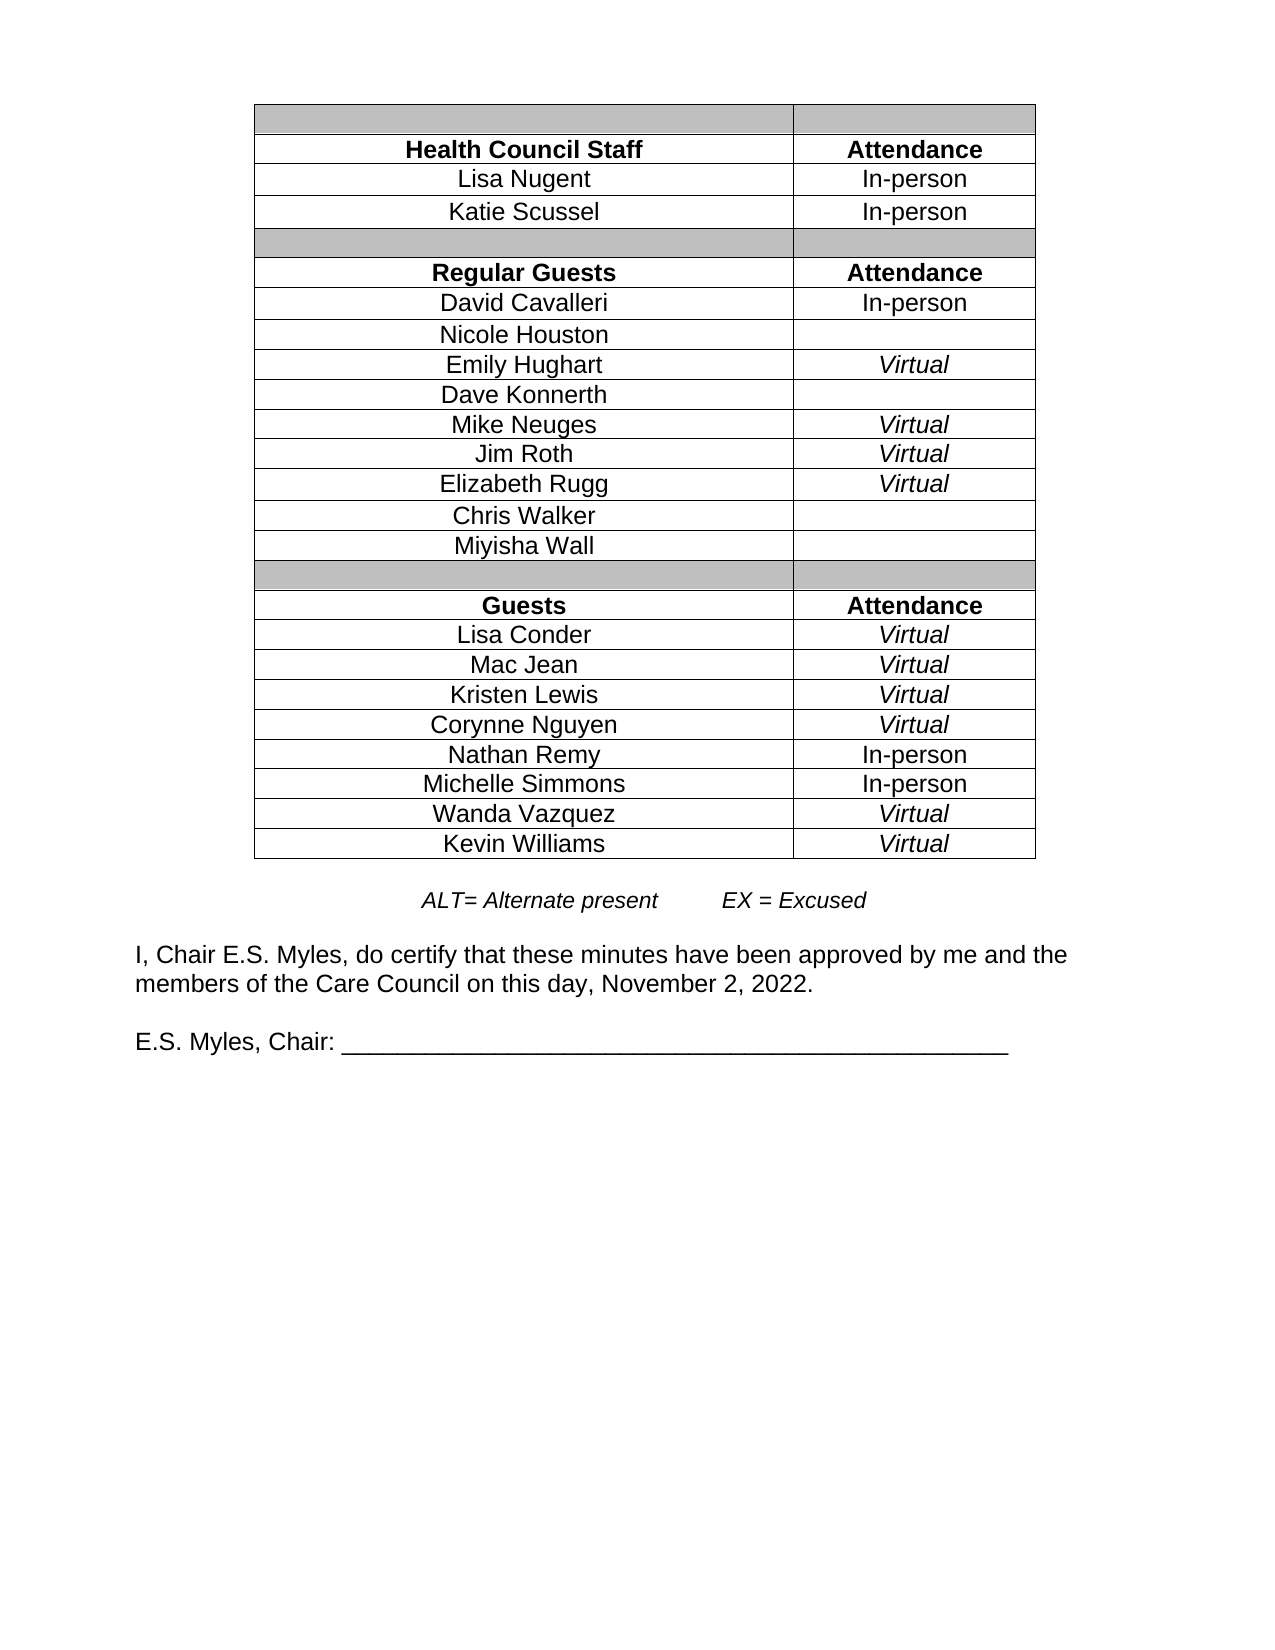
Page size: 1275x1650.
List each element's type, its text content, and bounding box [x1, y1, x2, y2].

table_cell David Cavalleri [255, 288, 793, 319]
table_cell Virtual [794, 799, 1035, 828]
table_cell Lisa Nugent [255, 164, 793, 195]
text I, Chair E.S. Myles, do certify that these minutes have been approved by me and the members of the Care Council on this day, November 2, 2022. [135, 940, 1155, 998]
table_cell Virtual [794, 620, 1035, 649]
table_cell Virtual [794, 680, 1035, 709]
table_cell Virtual [794, 829, 1035, 858]
text ALT= Alternate present EX = Excused [135, 887, 1155, 914]
table_cell [794, 561, 1035, 589]
table_cell [255, 229, 793, 257]
table_cell Attendance [794, 258, 1035, 287]
table_cell Wanda Vazquez [255, 799, 793, 828]
table_cell Virtual [794, 439, 1035, 468]
table_cell Virtual [794, 410, 1035, 438]
table_cell Emily Hughart [255, 350, 793, 379]
table_cell [255, 105, 793, 133]
table_cell Mike Neuges [255, 410, 793, 438]
table_cell Miyisha Wall [255, 531, 793, 560]
table_cell Michelle Simmons [255, 769, 793, 798]
table_cell Health Council Staff [255, 135, 793, 163]
table_cell [794, 531, 1035, 560]
table_cell Regular Guests [255, 258, 793, 287]
table_cell Attendance [794, 591, 1035, 619]
table_cell [794, 320, 1035, 349]
table_cell Virtual [794, 710, 1035, 738]
table_cell Attendance [794, 135, 1035, 163]
table_cell Virtual [794, 650, 1035, 679]
table_cell Nathan Remy [255, 740, 793, 768]
table_cell [255, 561, 793, 589]
table_cell In-person [794, 196, 1035, 227]
table_cell In-person [794, 769, 1035, 798]
table_cell [794, 105, 1035, 133]
table_cell [794, 380, 1035, 408]
table_cell Nicole Houston [255, 320, 793, 349]
text E.S. Myles, Chair: ________________________________________________ [135, 1026, 1155, 1055]
table_cell Kevin Williams [255, 829, 793, 858]
table_cell Lisa Conder [255, 620, 793, 649]
table_cell Virtual [794, 350, 1035, 379]
table_cell In-person [794, 164, 1035, 195]
table_cell Katie Scussel [255, 196, 793, 227]
table_cell [794, 501, 1035, 530]
table_cell Dave Konnerth [255, 380, 793, 408]
table_cell [794, 229, 1035, 257]
table_cell Virtual [794, 469, 1035, 500]
table_cell Kristen Lewis [255, 680, 793, 709]
table_cell Corynne Nguyen [255, 710, 793, 738]
table_cell Chris Walker [255, 501, 793, 530]
table_cell Guests [255, 591, 793, 619]
table_cell In-person [794, 288, 1035, 319]
table_cell Elizabeth Rugg [255, 469, 793, 500]
table_cell In-person [794, 740, 1035, 768]
table_cell Mac Jean [255, 650, 793, 679]
table_cell Jim Roth [255, 439, 793, 468]
